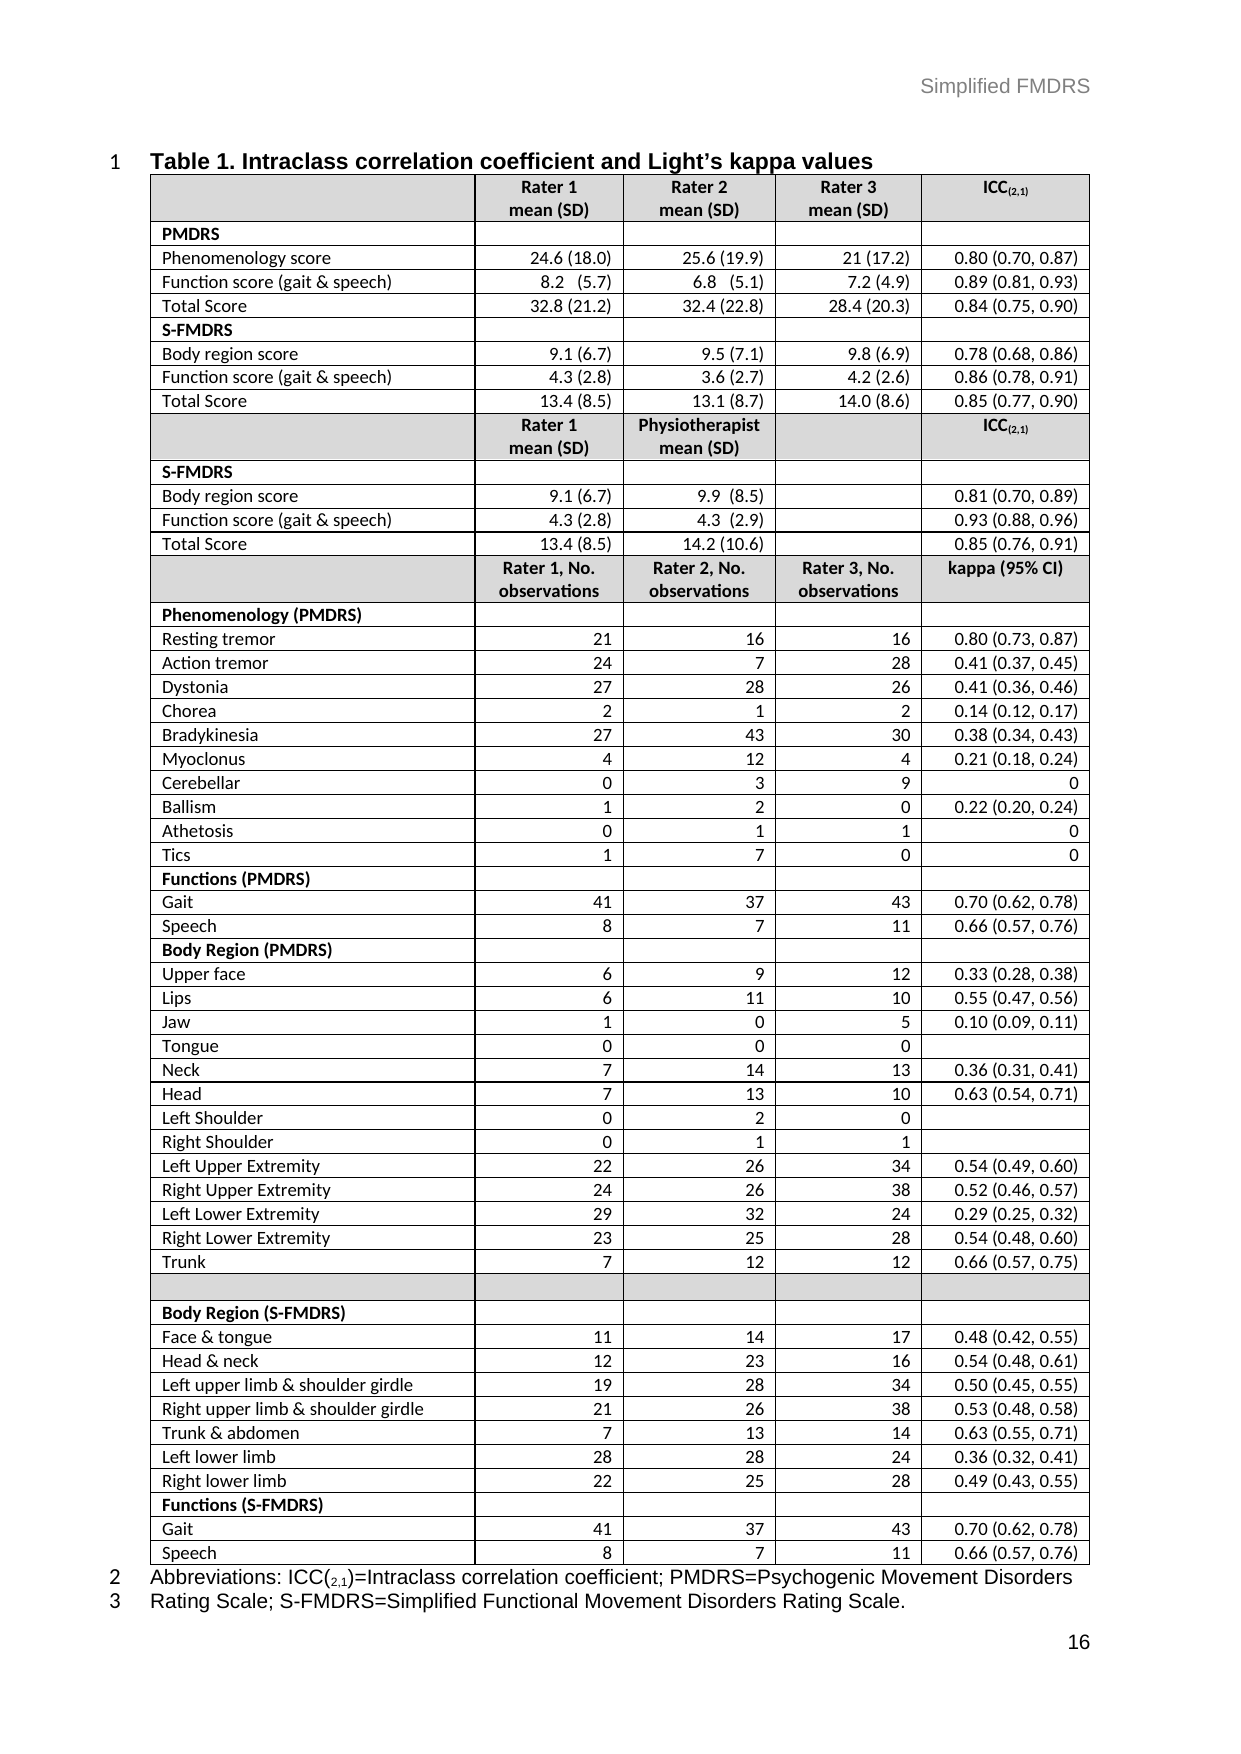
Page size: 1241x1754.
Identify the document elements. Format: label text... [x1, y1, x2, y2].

table_cell 25 [624, 1226, 775, 1249]
table_cell 0.55 (0.47, 0.56) [922, 987, 1089, 1009]
table_cell 0.70 (0.62, 0.78) [922, 891, 1089, 914]
table_cell 28 [476, 1445, 623, 1468]
table_cell 8 [476, 1541, 623, 1564]
table_cell 6.8 (5.1) [624, 270, 775, 293]
table_cell 28.4 (20.3) [776, 294, 921, 317]
table_cell Total Score [151, 294, 474, 317]
table_cell Right upper limb & shoulder girdle [151, 1397, 474, 1420]
text Abbreviations: ICC(2,1)=Intraclass correlation coefficient; PMDRS=Psychogenic Movement Disorders Rating Scale; S-FMDRS=Simplified Functional Movement Disorders Rating Scale. [150, 1565, 1090, 1613]
table_cell [476, 222, 623, 245]
table_cell [922, 1274, 1089, 1300]
table_cell 0.86 (0.78, 0.91) [922, 366, 1089, 389]
table_cell Gait [151, 891, 474, 914]
table_cell 0.63 (0.55, 0.71) [922, 1421, 1089, 1444]
table_cell [922, 1035, 1089, 1057]
table_cell 0 [776, 843, 921, 866]
table_cell 0.49 (0.43, 0.55) [922, 1469, 1089, 1492]
table_cell [476, 1274, 623, 1300]
table_cell 12 [624, 747, 775, 770]
table_cell Myoclonus [151, 747, 474, 770]
table_cell [776, 603, 921, 626]
table_cell 4 [476, 747, 623, 770]
table_cell 24 [776, 1202, 921, 1225]
table_cell [476, 1301, 623, 1324]
table_cell 24 [476, 651, 623, 674]
table_cell [776, 485, 921, 507]
table_cell 12 [776, 963, 921, 986]
table_cell 11 [476, 1325, 623, 1348]
table_cell 8 [476, 915, 623, 938]
table_cell [151, 414, 474, 459]
table_cell 24.6 (18.0) [476, 246, 623, 269]
table_cell 12 [776, 1250, 921, 1273]
table_cell 2 [624, 1106, 775, 1129]
table_cell Function score (gait & speech) [151, 270, 474, 293]
table_cell 0.29 (0.25, 0.32) [922, 1202, 1089, 1225]
table_cell [476, 1493, 623, 1516]
table_cell 0 [476, 819, 623, 842]
table_cell 0.81 (0.70, 0.89) [922, 485, 1089, 507]
table_cell 28 [624, 1445, 775, 1468]
table_cell [922, 1130, 1089, 1153]
table_cell Cerebellar [151, 771, 474, 794]
table_cell 7 [624, 843, 775, 866]
table_cell [624, 1301, 775, 1324]
table_cell Speech [151, 915, 474, 938]
table_cell 7 [476, 1059, 623, 1081]
table_cell 28 [624, 1373, 775, 1396]
table_cell 0.41 (0.36, 0.46) [922, 675, 1089, 698]
table_cell 2 [476, 699, 623, 722]
table_cell [922, 603, 1089, 626]
table_cell 26 [776, 675, 921, 698]
table_cell Face & tongue [151, 1325, 474, 1348]
table_cell 13.4 (8.5) [476, 390, 623, 413]
table_cell 28 [624, 675, 775, 698]
table_cell Function score (gait & speech) [151, 509, 474, 531]
table_cell Bradykinesia [151, 723, 474, 746]
table_cell 16 [776, 1349, 921, 1372]
table_cell Left Lower Extremity [151, 1202, 474, 1225]
table_cell [776, 222, 921, 245]
table_cell 11 [776, 1541, 921, 1564]
table_cell S-FMDRS [151, 461, 474, 483]
table_cell [776, 318, 921, 341]
table_cell 14 [624, 1325, 775, 1348]
table_cell Body Region (S-FMDRS) [151, 1301, 474, 1324]
table_cell [151, 556, 474, 602]
table_cell 0.63 (0.54, 0.71) [922, 1083, 1089, 1105]
table_cell Rater 1 mean (SD) [476, 414, 623, 459]
table_cell [624, 318, 775, 341]
table_cell kappa (95% CI) [922, 556, 1089, 602]
table_cell [922, 461, 1089, 483]
table_cell Trunk & abdomen [151, 1421, 474, 1444]
table_cell 21 (17.2) [776, 246, 921, 269]
table_cell [776, 1274, 921, 1300]
table_cell 30 [776, 723, 921, 746]
table_cell 13.4 (8.5) [476, 533, 623, 555]
table_cell Upper face [151, 963, 474, 986]
table_cell 17 [776, 1325, 921, 1348]
table_cell 3 [624, 771, 775, 794]
table_cell [776, 1301, 921, 1324]
table_cell [776, 509, 921, 531]
table_cell 0.54 (0.48, 0.61) [922, 1349, 1089, 1372]
table_cell 10 [776, 987, 921, 1009]
table_cell 26 [624, 1178, 775, 1201]
table_cell 37 [624, 1517, 775, 1540]
table_cell 12 [476, 1349, 623, 1372]
table_cell 43 [776, 891, 921, 914]
table_cell 27 [476, 723, 623, 746]
table_cell 32 [624, 1202, 775, 1225]
table_cell 0.70 (0.62, 0.78) [922, 1517, 1089, 1540]
table_cell 0 [922, 771, 1089, 794]
table_cell 0.66 (0.57, 0.76) [922, 1541, 1089, 1564]
table_cell 43 [776, 1517, 921, 1540]
table_cell [476, 318, 623, 341]
table_cell Total Score [151, 390, 474, 413]
table_cell Ballism [151, 795, 474, 818]
table_cell Jaw [151, 1011, 474, 1033]
table_cell 0.21 (0.18, 0.24) [922, 747, 1089, 770]
table_cell [624, 461, 775, 483]
table_cell Total Score [151, 533, 474, 555]
table_cell 4.3 (2.8) [476, 366, 623, 389]
table_cell 3.6 (2.7) [624, 366, 775, 389]
table_cell 0.52 (0.46, 0.57) [922, 1178, 1089, 1201]
table_cell 6 [476, 987, 623, 1009]
table_cell 0.85 (0.77, 0.90) [922, 390, 1089, 413]
table_cell 0 [476, 771, 623, 794]
table_cell 0.48 (0.42, 0.55) [922, 1325, 1089, 1348]
table_cell 0.36 (0.32, 0.41) [922, 1445, 1089, 1468]
table_cell 29 [476, 1202, 623, 1225]
table_cell 0.10 (0.09, 0.11) [922, 1011, 1089, 1033]
table_cell 7 [476, 1250, 623, 1273]
table_cell 7.2 (4.9) [776, 270, 921, 293]
table_cell 5 [776, 1011, 921, 1033]
table_cell Athetosis [151, 819, 474, 842]
table_cell [476, 603, 623, 626]
table_cell [776, 867, 921, 890]
table_cell [922, 1493, 1089, 1516]
table_cell [624, 222, 775, 245]
table_cell 0 [624, 1011, 775, 1033]
table_cell 9.9 (8.5) [624, 485, 775, 507]
table_cell Speech [151, 1541, 474, 1564]
table_cell 1 [624, 1130, 775, 1153]
table_cell 25.6 (19.9) [624, 246, 775, 269]
table_cell Chorea [151, 699, 474, 722]
table_cell [476, 867, 623, 890]
table_cell 9.1 (6.7) [476, 342, 623, 365]
table_cell 0.89 (0.81, 0.93) [922, 270, 1089, 293]
table_cell 0.50 (0.45, 0.55) [922, 1373, 1089, 1396]
table_cell 14 [776, 1421, 921, 1444]
table_cell 0 [922, 819, 1089, 842]
table_cell 23 [624, 1349, 775, 1372]
table_cell 0.14 (0.12, 0.17) [922, 699, 1089, 722]
table_cell Functions (PMDRS) [151, 867, 474, 890]
table_cell 0 [776, 1035, 921, 1057]
table_cell 0.33 (0.28, 0.38) [922, 963, 1089, 986]
table_cell 16 [776, 627, 921, 650]
table_cell 0.53 (0.48, 0.58) [922, 1397, 1089, 1420]
table_cell ICC(2,1) [922, 414, 1089, 459]
table_cell 16 [624, 627, 775, 650]
table_cell 9.8 (6.9) [776, 342, 921, 365]
table_cell 1 [476, 843, 623, 866]
table_cell 0.80 (0.73, 0.87) [922, 627, 1089, 650]
table_cell Right Shoulder [151, 1130, 474, 1153]
table_cell Body Region (PMDRS) [151, 939, 474, 962]
table_header Rater 3 mean (SD) [776, 175, 921, 221]
table_cell 43 [624, 723, 775, 746]
table_cell 0.38 (0.34, 0.43) [922, 723, 1089, 746]
table_cell 7 [624, 915, 775, 938]
table_cell Action tremor [151, 651, 474, 674]
table_cell Tics [151, 843, 474, 866]
table_cell 41 [476, 891, 623, 914]
table_cell 11 [776, 915, 921, 938]
table_cell Function score (gait & speech) [151, 366, 474, 389]
table_cell 21 [476, 627, 623, 650]
table_cell 7 [624, 651, 775, 674]
table_cell Gait [151, 1517, 474, 1540]
table_cell Right Lower Extremity [151, 1226, 474, 1249]
table_cell 26 [624, 1154, 775, 1177]
table_cell [151, 1274, 474, 1300]
table_cell 22 [476, 1469, 623, 1492]
table_cell 21 [476, 1397, 623, 1420]
table_cell [776, 461, 921, 483]
table_cell [476, 939, 623, 962]
table_cell 11 [624, 987, 775, 1009]
table_header Rater 1 mean (SD) [476, 175, 623, 221]
table_cell 32.8 (21.2) [476, 294, 623, 317]
table_cell Lips [151, 987, 474, 1009]
table_cell Tongue [151, 1035, 474, 1057]
table_cell Left lower limb [151, 1445, 474, 1468]
table_cell 2 [776, 699, 921, 722]
table_cell 0 [476, 1035, 623, 1057]
table_cell 2 [624, 795, 775, 818]
table_cell Phenomenology (PMDRS) [151, 603, 474, 626]
table_cell 0.54 (0.49, 0.60) [922, 1154, 1089, 1177]
table_cell 13 [776, 1059, 921, 1081]
table_cell 38 [776, 1397, 921, 1420]
table_cell Physiotherapist mean (SD) [624, 414, 775, 459]
table_cell 0 [476, 1130, 623, 1153]
table_cell [922, 1106, 1089, 1129]
table_cell 4.3 (2.8) [476, 509, 623, 531]
table_cell 14 [624, 1059, 775, 1081]
table_cell 24 [776, 1445, 921, 1468]
table_cell 25 [624, 1469, 775, 1492]
table_cell 41 [476, 1517, 623, 1540]
table_cell Functions (S-FMDRS) [151, 1493, 474, 1516]
table_cell Head [151, 1083, 474, 1105]
table_cell 37 [624, 891, 775, 914]
table_cell [476, 461, 623, 483]
table_cell 27 [476, 675, 623, 698]
table_cell 10 [776, 1083, 921, 1105]
table_cell 6 [476, 963, 623, 986]
table_cell 8.2 (5.7) [476, 270, 623, 293]
table_cell 0 [776, 795, 921, 818]
table_cell 9.5 (7.1) [624, 342, 775, 365]
table_cell Right Upper Extremity [151, 1178, 474, 1201]
table_cell [624, 1493, 775, 1516]
table_cell Body region score [151, 485, 474, 507]
table_cell Rater 2, No. observations [624, 556, 775, 602]
table_cell 0.22 (0.20, 0.24) [922, 795, 1089, 818]
table_cell S-FMDRS [151, 318, 474, 341]
table_cell 28 [776, 1226, 921, 1249]
table_cell 7 [476, 1421, 623, 1444]
table_cell 0.84 (0.75, 0.90) [922, 294, 1089, 317]
table_header Rater 2 mean (SD) [624, 175, 775, 221]
table_cell [624, 1274, 775, 1300]
table_cell 32.4 (22.8) [624, 294, 775, 317]
table_cell [922, 867, 1089, 890]
table_cell [624, 867, 775, 890]
table_cell Trunk [151, 1250, 474, 1273]
table_cell 38 [776, 1178, 921, 1201]
table_cell 9 [624, 963, 775, 986]
table_cell Right lower limb [151, 1469, 474, 1492]
table_cell Body region score [151, 342, 474, 365]
table_cell Rater 1, No. observations [476, 556, 623, 602]
table_cell 1 [476, 1011, 623, 1033]
table_cell [922, 939, 1089, 962]
table_cell Left Upper Extremity [151, 1154, 474, 1177]
table_cell 14.0 (8.6) [776, 390, 921, 413]
table_cell 13 [624, 1421, 775, 1444]
table_cell [776, 414, 921, 459]
table_cell 14.2 (10.6) [624, 533, 775, 555]
table_cell 19 [476, 1373, 623, 1396]
table_cell 22 [476, 1154, 623, 1177]
table_header ICC(2,1) [922, 175, 1089, 221]
table_cell 0 [476, 1106, 623, 1129]
table_cell Resting tremor [151, 627, 474, 650]
table_cell Left Shoulder [151, 1106, 474, 1129]
table_cell [922, 318, 1089, 341]
table_cell 0.66 (0.57, 0.76) [922, 915, 1089, 938]
table_cell 1 [476, 795, 623, 818]
table_cell 7 [476, 1083, 623, 1105]
table_cell 4.3 (2.9) [624, 509, 775, 531]
table_cell 12 [624, 1250, 775, 1273]
text Table 1. Intraclass correlation coefficient and Light’s kappa values [150, 148, 1090, 174]
table_cell 9 [776, 771, 921, 794]
table_cell 34 [776, 1373, 921, 1396]
table_cell Dystonia [151, 675, 474, 698]
table_cell 1 [624, 819, 775, 842]
table_cell 13 [624, 1083, 775, 1105]
table_cell 0 [776, 1106, 921, 1129]
table_cell 28 [776, 1469, 921, 1492]
table_cell 0.93 (0.88, 0.96) [922, 509, 1089, 531]
table_cell 0.80 (0.70, 0.87) [922, 246, 1089, 269]
table_cell 26 [624, 1397, 775, 1420]
table_cell PMDRS [151, 222, 474, 245]
table_cell Left upper limb & shoulder girdle [151, 1373, 474, 1396]
table_cell 9.1 (6.7) [476, 485, 623, 507]
table_cell [922, 222, 1089, 245]
table_cell [776, 533, 921, 555]
table_cell 34 [776, 1154, 921, 1177]
table_cell 13.1 (8.7) [624, 390, 775, 413]
table_cell 0.54 (0.48, 0.60) [922, 1226, 1089, 1249]
table_cell 0.66 (0.57, 0.75) [922, 1250, 1089, 1273]
table_cell 0 [922, 843, 1089, 866]
table_cell Head & neck [151, 1349, 474, 1372]
table_cell [624, 603, 775, 626]
table_cell Neck [151, 1059, 474, 1081]
table_cell 24 [476, 1178, 623, 1201]
table_cell 1 [776, 1130, 921, 1153]
table_cell 1 [776, 819, 921, 842]
table_cell [776, 1493, 921, 1516]
table_cell 4.2 (2.6) [776, 366, 921, 389]
table_cell 0.36 (0.31, 0.41) [922, 1059, 1089, 1081]
table_cell 0.85 (0.76, 0.91) [922, 533, 1089, 555]
table_cell 23 [476, 1226, 623, 1249]
table_cell [624, 939, 775, 962]
table_cell 7 [624, 1541, 775, 1564]
table_cell 4 [776, 747, 921, 770]
table_cell 28 [776, 651, 921, 674]
table_cell 0 [624, 1035, 775, 1057]
table_cell 1 [624, 699, 775, 722]
table_cell [922, 1301, 1089, 1324]
table_cell 0.41 (0.37, 0.45) [922, 651, 1089, 674]
table_header [151, 175, 474, 221]
table_cell Rater 3, No. observations [776, 556, 921, 602]
table_cell Phenomenology score [151, 246, 474, 269]
table_cell [776, 939, 921, 962]
table_cell 0.78 (0.68, 0.86) [922, 342, 1089, 365]
